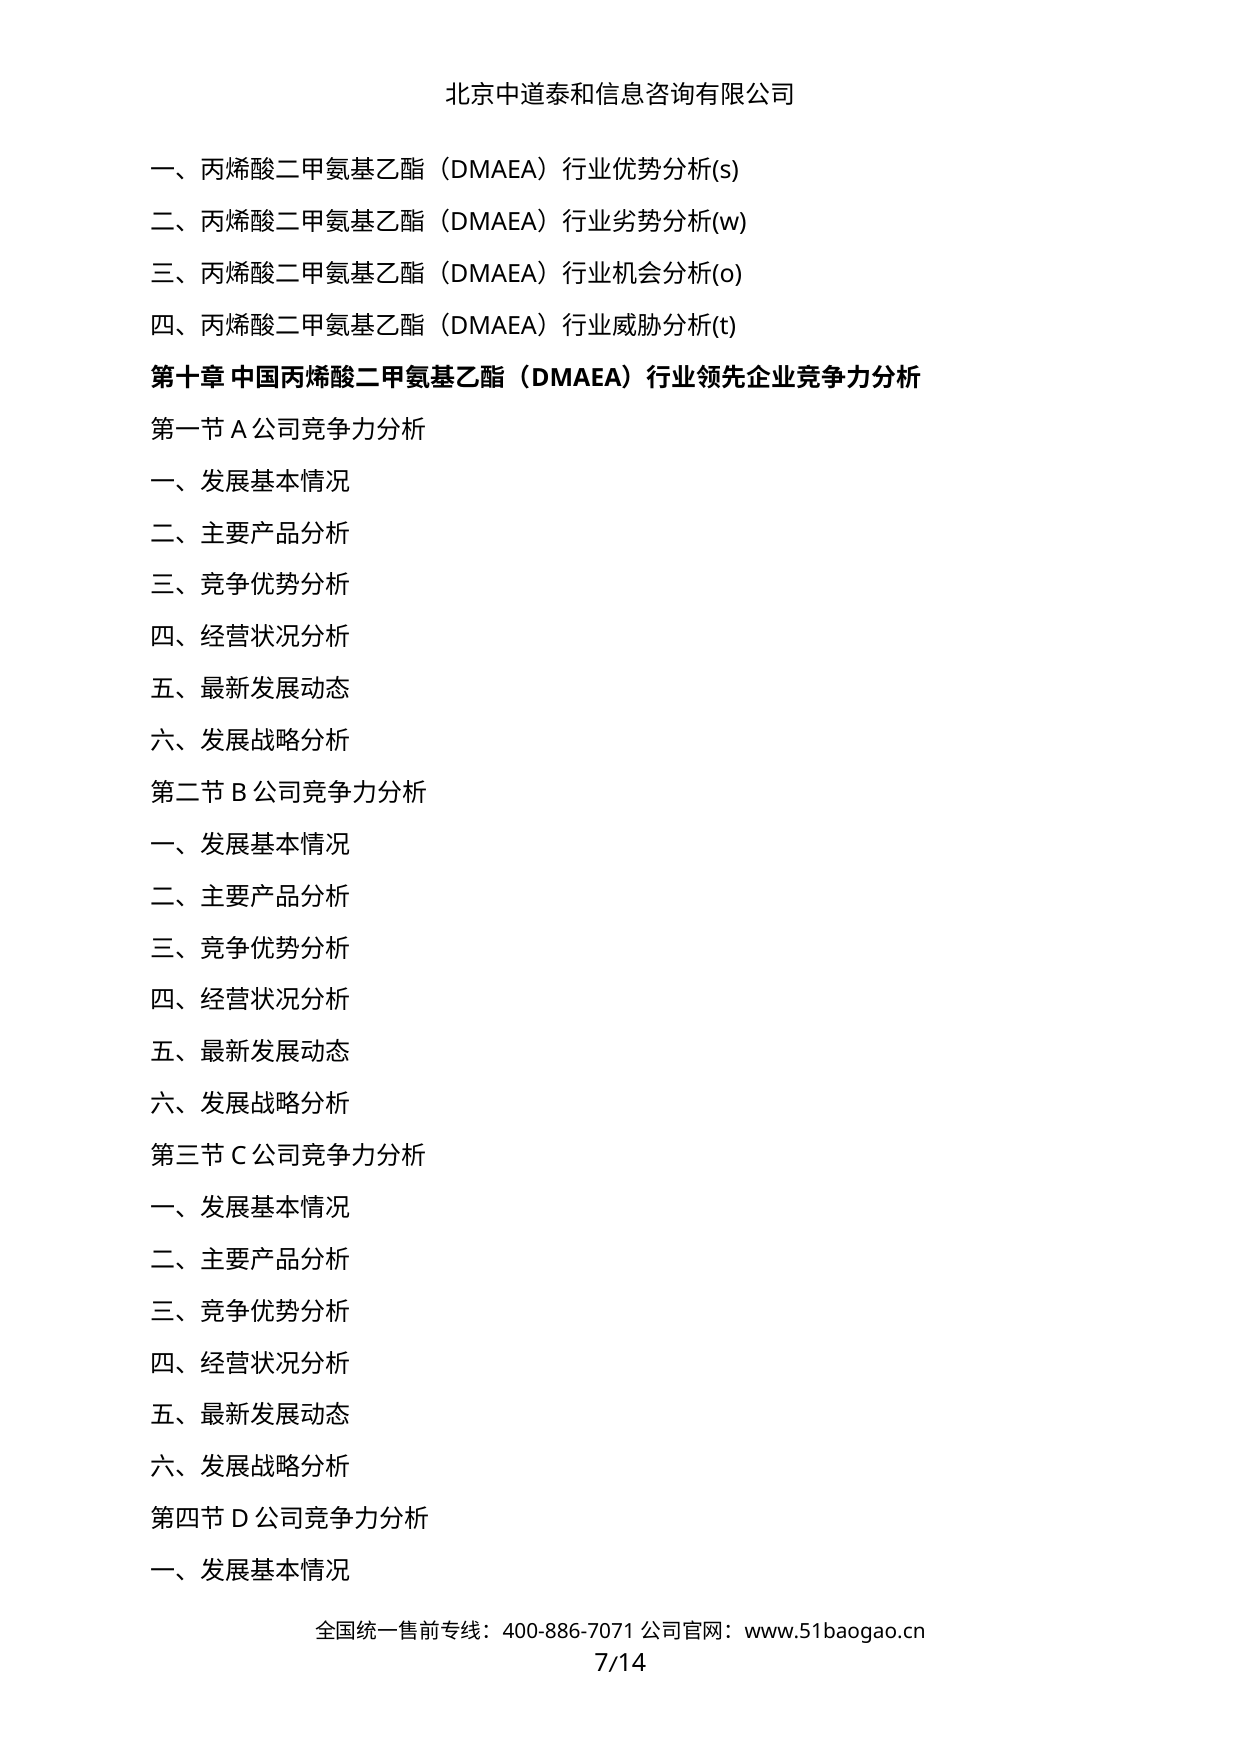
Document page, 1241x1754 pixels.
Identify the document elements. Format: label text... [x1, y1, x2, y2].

text 二、主要产品分析 [150, 876, 1090, 912]
text 第三节 C公司竞争力分析 [150, 1136, 1090, 1172]
text 一、发展基本情况 [150, 1551, 1090, 1587]
text 一、发展基本情况 [150, 461, 1090, 497]
text 第一节 A公司竞争力分析 [150, 409, 1090, 446]
text 三、丙烯酸二甲氨基乙酯（DMAEA）行业机会分析(o) [150, 254, 1090, 290]
text 四、经营状况分析 [150, 1343, 1090, 1379]
text 二、丙烯酸二甲氨基乙酯（DMAEA）行业劣势分析(w) [150, 202, 1090, 238]
text 五、最新发展动态 [150, 1032, 1090, 1068]
text 三、竞争优势分析 [150, 1291, 1090, 1327]
text 四、经营状况分析 [150, 617, 1090, 653]
text 二、主要产品分析 [150, 513, 1090, 549]
text 一、发展基本情况 [150, 1187, 1090, 1224]
text 一、发展基本情况 [150, 824, 1090, 861]
text 六、发展战略分析 [150, 1447, 1090, 1483]
text 六、发展战略分析 [150, 1084, 1090, 1120]
text 三、竞争优势分析 [150, 928, 1090, 964]
text 第四节 D公司竞争力分析 [150, 1499, 1090, 1535]
text 二、主要产品分析 [150, 1239, 1090, 1276]
text 五、最新发展动态 [150, 1395, 1090, 1431]
text 四、经营状况分析 [150, 980, 1090, 1016]
text 五、最新发展动态 [150, 669, 1090, 705]
text 第二节 B公司竞争力分析 [150, 772, 1090, 809]
text 第十章 中国丙烯酸二甲氨基乙酯（DMAEA）行业领先企业竞争力分析 [150, 357, 1090, 394]
text 六、发展战略分析 [150, 721, 1090, 757]
text 三、竞争优势分析 [150, 565, 1090, 601]
text 一、丙烯酸二甲氨基乙酯（DMAEA）行业优势分析(s) [150, 150, 1090, 186]
text 四、丙烯酸二甲氨基乙酯（DMAEA）行业威胁分析(t) [150, 306, 1090, 342]
